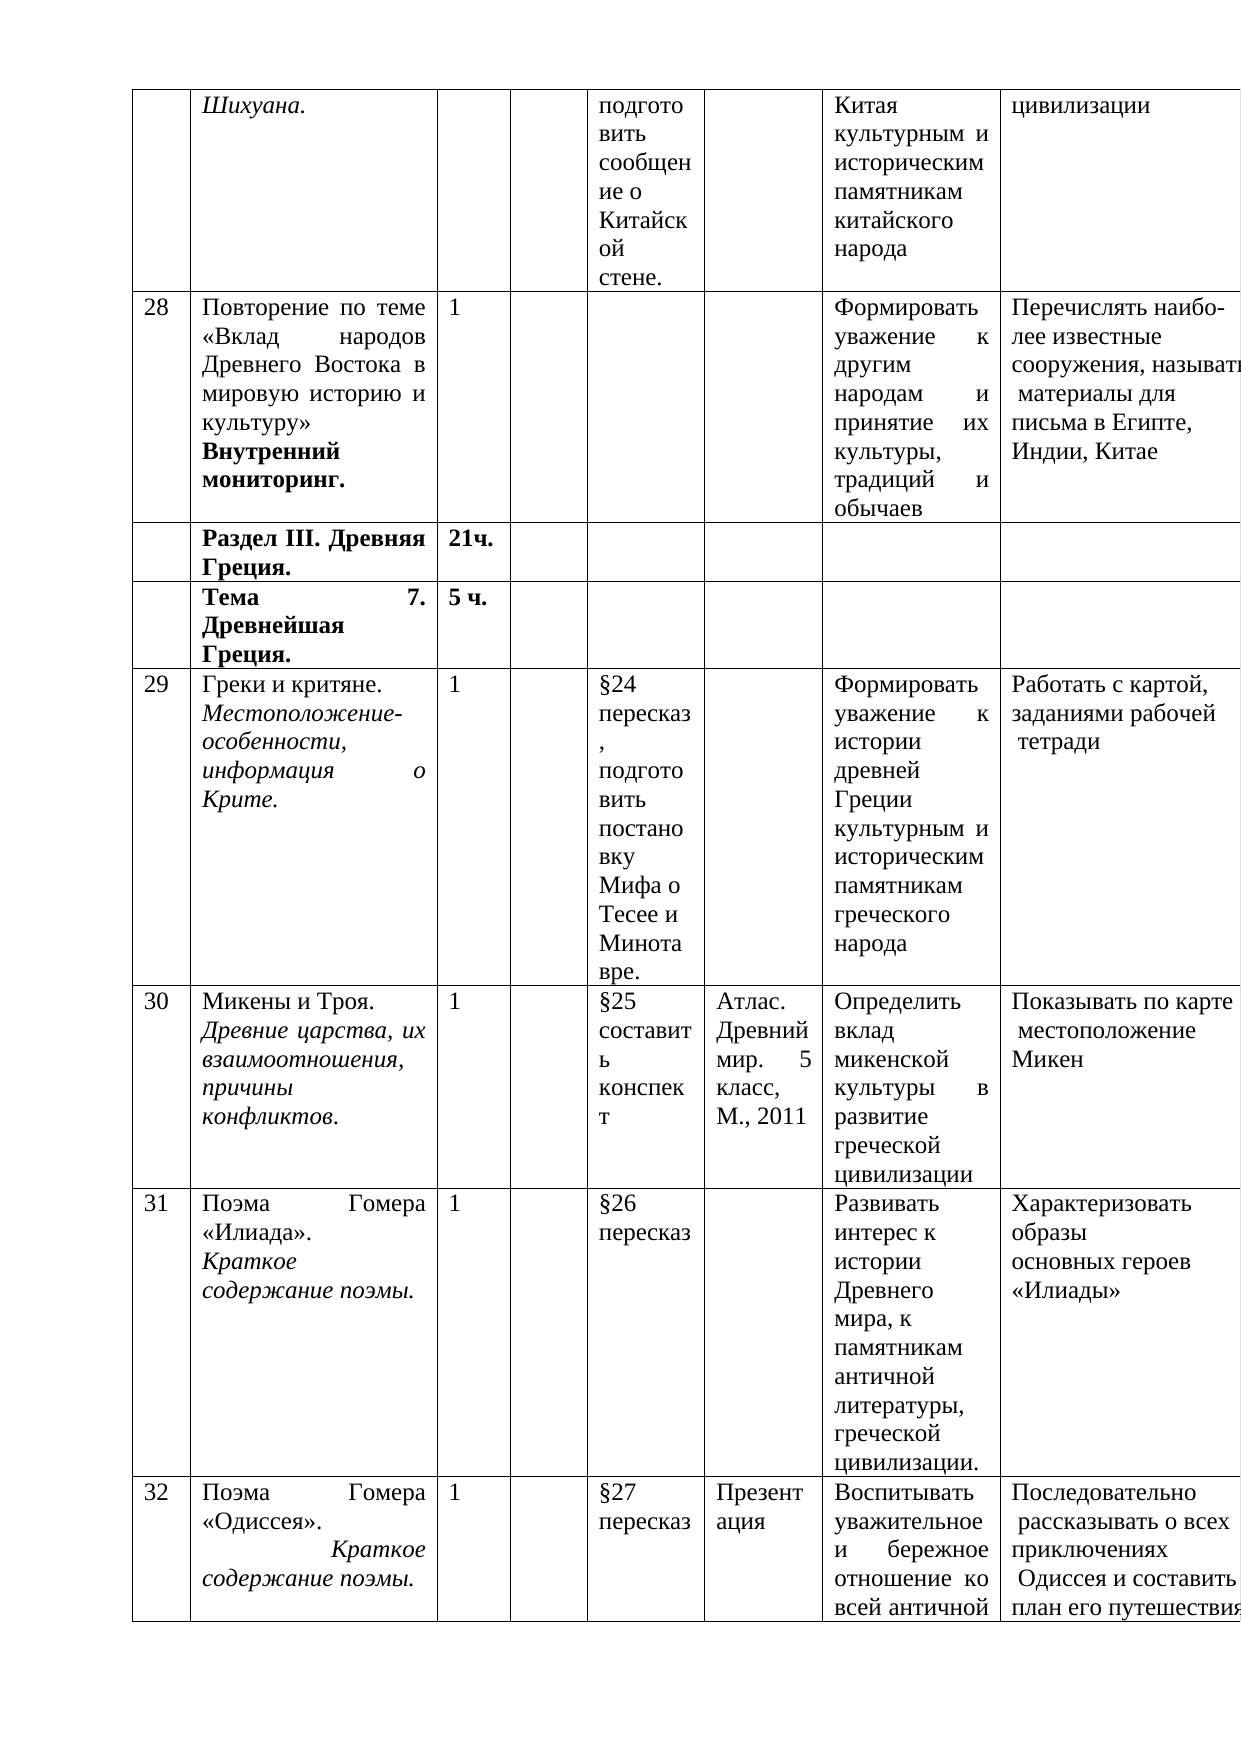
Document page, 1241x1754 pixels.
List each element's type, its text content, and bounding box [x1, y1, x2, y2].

table_cell Греки и критяне. Местоположение-особенности, информация о Крите. [191, 669, 437, 985]
table_cell [511, 90, 587, 291]
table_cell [191, 90, 437, 291]
table_cell Формировать уважение к истории древней Греции культурным и историческим памятникам греческого народа [823, 669, 1000, 985]
table_cell [705, 292, 822, 522]
table_cell Характеризовать образы основных героев «Илиады» [1001, 1189, 1240, 1476]
table_cell [1001, 523, 1240, 581]
table_cell [511, 523, 587, 581]
table_cell 5 ч. [438, 582, 510, 668]
table_cell 27 [133, 90, 190, 291]
table_cell 1 [438, 669, 510, 985]
table_cell Атлас. Древний мир. 5 класс, М., 2011 [705, 986, 822, 1187]
table_cell 1 [438, 90, 510, 291]
table_cell Определить вклад микенской культуры в развитие греческой цивилизации [823, 986, 1000, 1187]
table_cell [705, 582, 822, 668]
table_cell Развивать интерес к истории Древнего мира, к памятникам античной литературы, греческой цивилизации. [823, 1189, 1000, 1476]
table_cell 32 [133, 1477, 190, 1621]
table_cell [705, 90, 822, 291]
table_cell §27 пересказ [588, 1477, 704, 1621]
table_cell 1 [438, 1477, 510, 1621]
table_cell [705, 523, 822, 581]
table_cell §26 пересказ [588, 1189, 704, 1476]
table_cell [705, 669, 822, 985]
table_cell Микены и Троя. Древние царства, их взаимоотношения, причины конфликтов. [191, 986, 437, 1187]
table_cell 21ч. [438, 523, 510, 581]
table_cell [588, 582, 704, 668]
table_cell [705, 1189, 822, 1476]
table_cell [823, 90, 1000, 291]
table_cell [588, 90, 704, 291]
table_cell [511, 292, 587, 522]
table_cell [511, 986, 587, 1187]
table_cell [511, 582, 587, 668]
table_cell Презентация [705, 1477, 822, 1621]
table_cell 1 [438, 986, 510, 1187]
table_cell [133, 523, 190, 581]
table_cell [823, 582, 1000, 668]
table_cell 1 [438, 1189, 510, 1476]
table_cell §24 пересказ, подготовить постановку Мифа о Тесее и Минотавре. [588, 669, 704, 985]
table_cell [133, 582, 190, 668]
table_cell [511, 1477, 587, 1621]
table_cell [191, 1477, 437, 1621]
table_cell 28 [133, 292, 190, 522]
table_cell Раздел III. Древняя Греция. [191, 523, 437, 581]
table_cell Повторение по теме «Вклад народов Древнего Востока в мировую историю и культуру» Внутренний мониторинг. [191, 292, 437, 522]
table_cell 31 [133, 1189, 190, 1476]
table_cell 1 [438, 292, 510, 522]
table_cell §25 составить конспект [588, 986, 704, 1187]
table_cell Поэма Гомера «Илиада». Краткое содержание поэмы. [191, 1189, 437, 1476]
table_cell [588, 292, 704, 522]
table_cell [1001, 90, 1240, 291]
table_cell Перечислять наибо- лее известные сооружения, называть материалы для письма в Египте, Индии, Китае [1001, 292, 1240, 522]
table_cell [823, 523, 1000, 581]
table_cell [588, 523, 704, 581]
table_cell Показывать по карте местоположение Микен [1001, 986, 1240, 1187]
table_cell Работать с картой, заданиями рабочей тетради [1001, 669, 1240, 985]
table_cell 29 [133, 669, 190, 985]
table_cell [511, 1189, 587, 1476]
table_cell [511, 669, 587, 985]
table_cell 30 [133, 986, 190, 1187]
table_cell Формировать уважение к другим народам и принятие их культуры, традиций и обычаев [823, 292, 1000, 522]
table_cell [1001, 1477, 1240, 1621]
table_cell [1001, 582, 1240, 668]
table_cell Тема 7. Древнейшая Греция. [191, 582, 437, 668]
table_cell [823, 1477, 1000, 1621]
